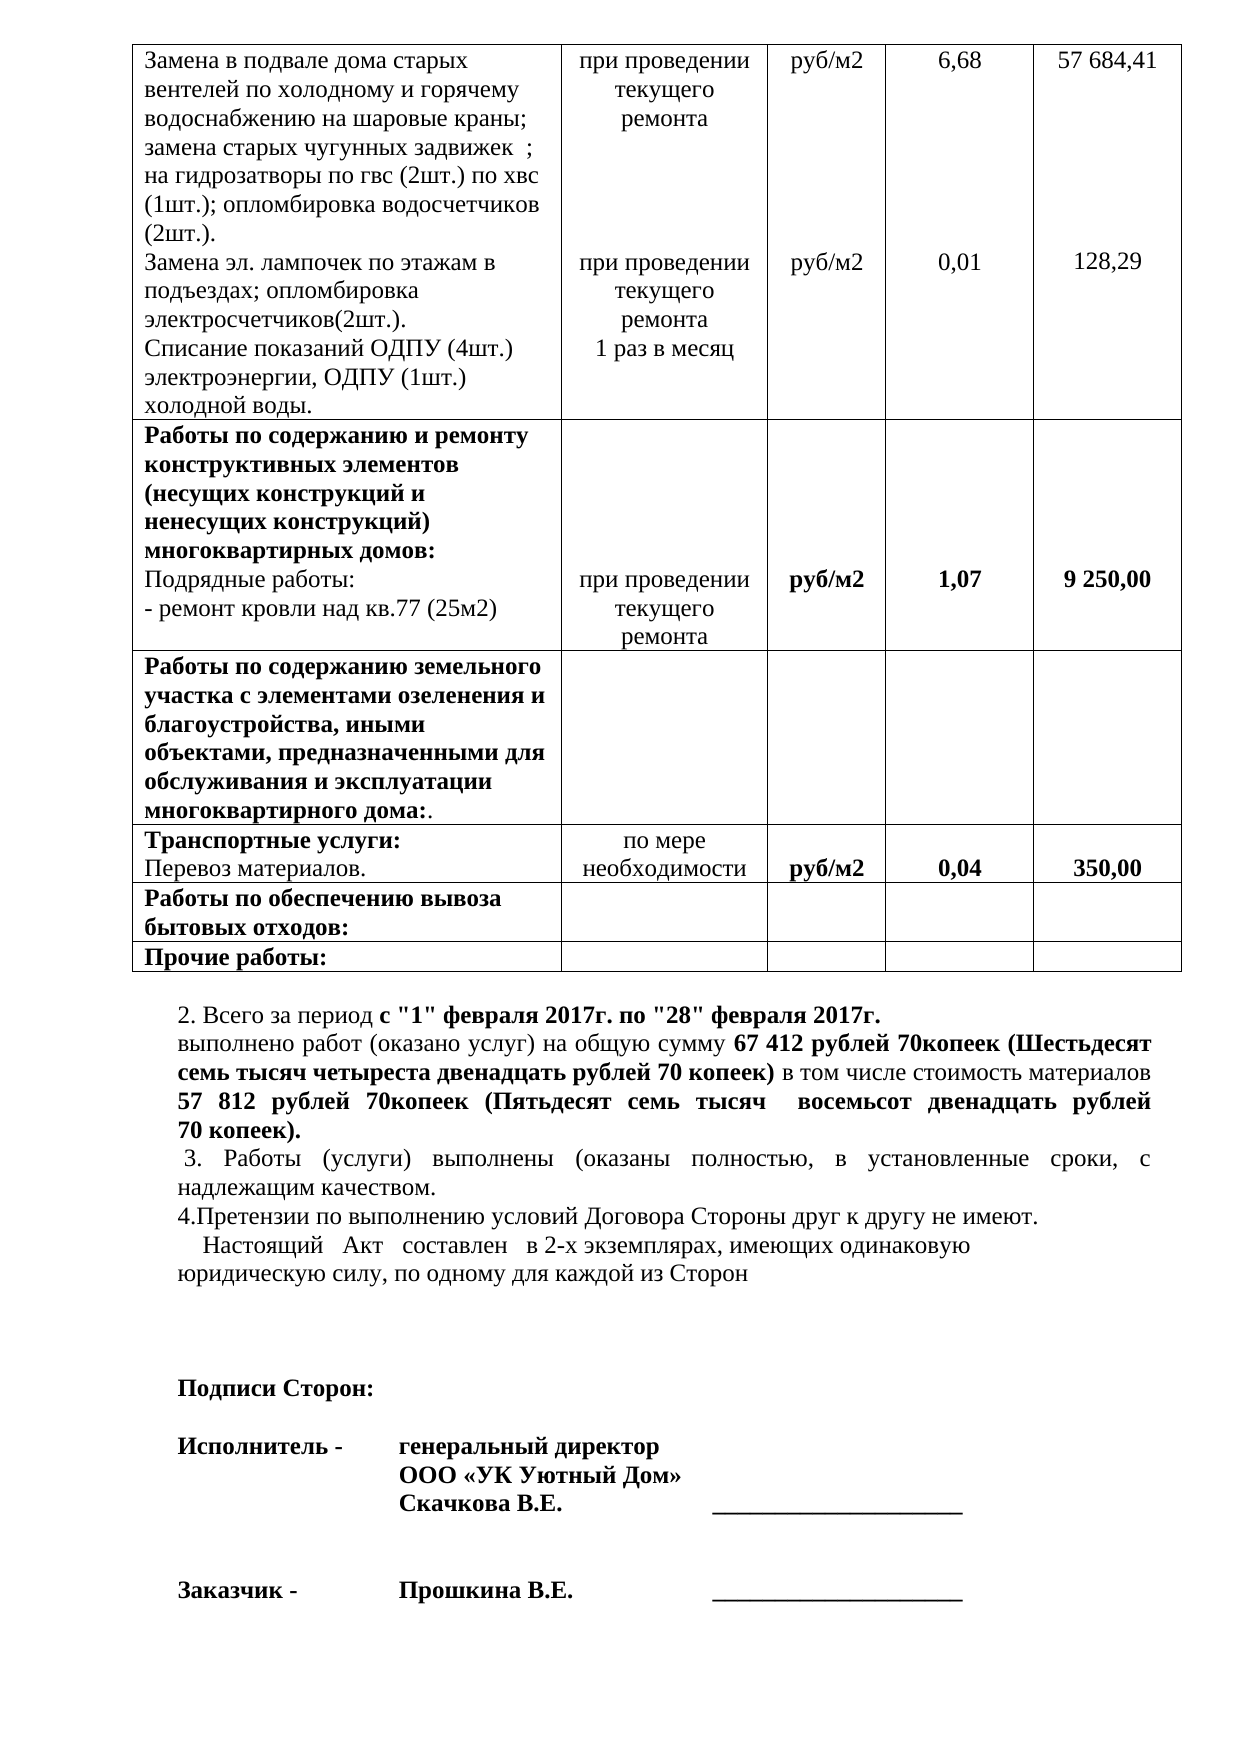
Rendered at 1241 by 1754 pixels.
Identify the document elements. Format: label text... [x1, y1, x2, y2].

table_cell [562, 942, 767, 971]
table_cell [1034, 651, 1181, 824]
table_cell руб/м2 [768, 420, 885, 650]
table_cell по мере необходимости [562, 825, 767, 882]
table_cell Транспортные услуги: Перевоз материалов. [133, 825, 561, 882]
table_cell Работы по обеспечению вывоза бытовых отходов: [133, 883, 561, 941]
table_cell [562, 651, 767, 824]
text выполнено работ (оказано услуг) на общую сумму 67 412 рублей 70копеек (Шестьдесят семь тысяч четыреста двенадцать рублей 70 копеек) в том числе стоимость материалов 57 812 рублей 70копеек (Пятьдесят семь тысяч восемьсот двенадцать рублей 70 копеек). [177, 1028, 1152, 1143]
text ООО «УК Уютный Дом» [251, 1460, 1152, 1488]
table_cell 1,07 [886, 420, 1033, 650]
text 3. Работы (услуги) выполнены (оказаны полностью, в установленные сроки, с надлежащим качеством. [177, 1143, 1152, 1201]
table_cell Прочие работы: [133, 942, 561, 971]
text 4.Претензии по выполнению условий Договора Стороны друг к другу не имеют. [177, 1201, 1152, 1230]
text Подписи Сторон: [177, 1373, 1152, 1402]
table_cell руб/м2 [768, 825, 885, 882]
text 2. Всего за период с "1" февраля 2017г. по "28" февраля 2017г. [177, 1000, 1152, 1028]
table_cell [1034, 942, 1181, 971]
table_cell [1034, 883, 1181, 941]
table_cell Работы по содержанию земельного участка с элементами озеленения и благоустройства, иными объектами, предназначенными для обслуживания и эксплуатации многоквартирного дома:. [133, 651, 561, 824]
text Скачкова В.Е. ____________________ [251, 1488, 1152, 1517]
table_cell 6,69 6,68 0,01 [886, 45, 1033, 419]
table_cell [1034, 45, 1181, 419]
table_cell 0,04 [886, 825, 1033, 882]
table_cell [768, 883, 885, 941]
table_cell [768, 942, 885, 971]
table_cell 350,00 [1034, 825, 1181, 882]
table_cell при проведении текущего ремонта [562, 420, 767, 650]
table_cell [886, 942, 1033, 971]
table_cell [562, 45, 767, 419]
text Заказчик - Прошкина В.Е. ____________________ [177, 1575, 1152, 1603]
table_cell [768, 651, 885, 824]
table_cell 9 250,00 [1034, 420, 1181, 650]
table_cell Работы по содержанию и ремонту конструктивных элементов (несущих конструкций и ненесущих конструкций) многоквартирных домов: Подрядные работы: - ремонт кровли над кв.77 (25м2) [133, 420, 561, 650]
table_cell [768, 45, 885, 419]
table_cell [133, 45, 561, 419]
table_cell [886, 651, 1033, 824]
table_cell [562, 883, 767, 941]
text Исполнитель - генеральный директор [177, 1431, 1152, 1460]
text Настоящий Акт составлен в 2-х экземплярах, имеющих одинаковую [177, 1230, 1152, 1258]
table_cell [886, 883, 1033, 941]
text юридическую силу, по одному для каждой из Сторон [177, 1258, 1152, 1287]
